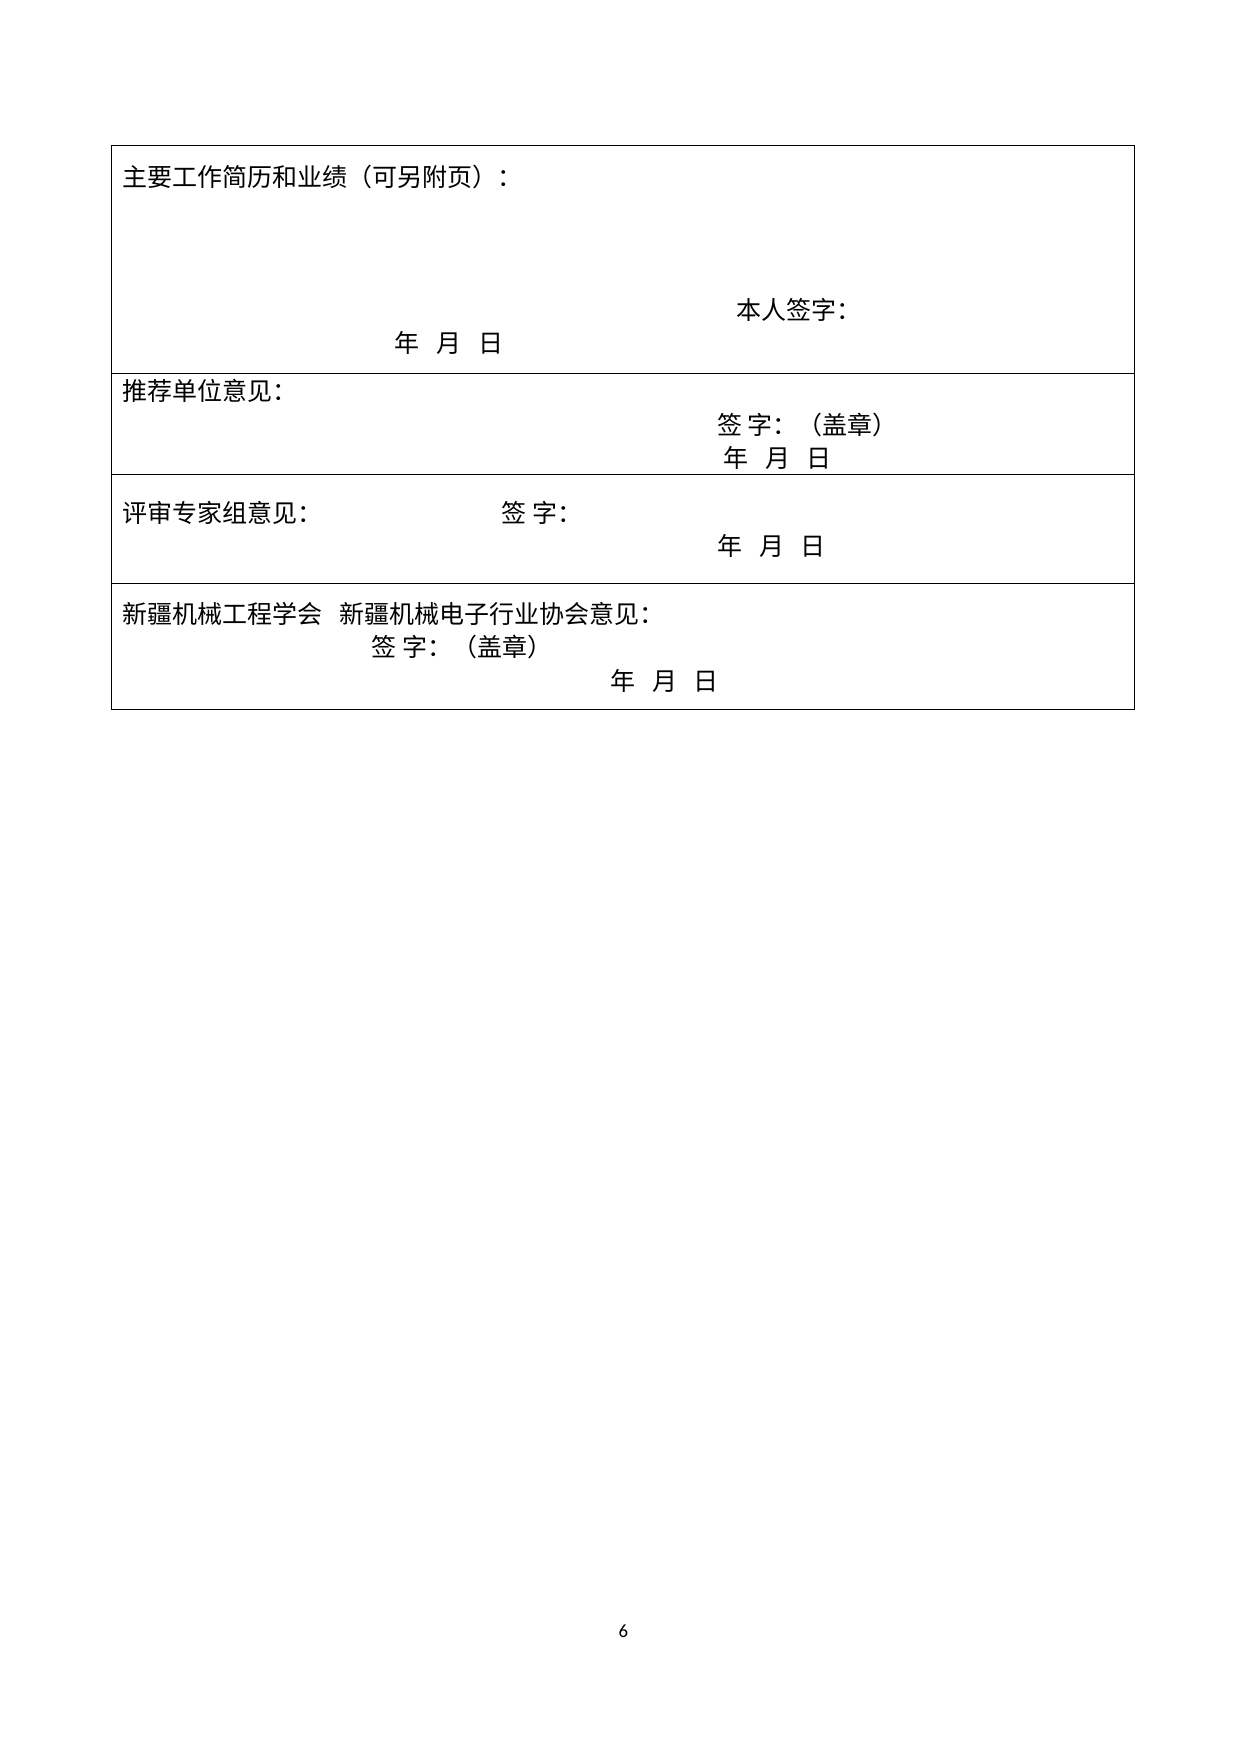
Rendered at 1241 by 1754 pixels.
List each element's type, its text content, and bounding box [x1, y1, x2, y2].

table_cell 新疆机械工程学会 新疆机械电子行业协会意见： 签 字：（盖章） 年 月 日 [112, 584, 1134, 709]
table_cell 主要工作简历和业绩（可另附页）： 本人签字： 年 月 日 [112, 146, 1134, 373]
table_cell 评审专家组意见： 签 字： 年 月 日 [112, 475, 1134, 583]
table_cell 推荐单位意见： 签 字：（盖章） 年 月 日 [112, 374, 1134, 474]
